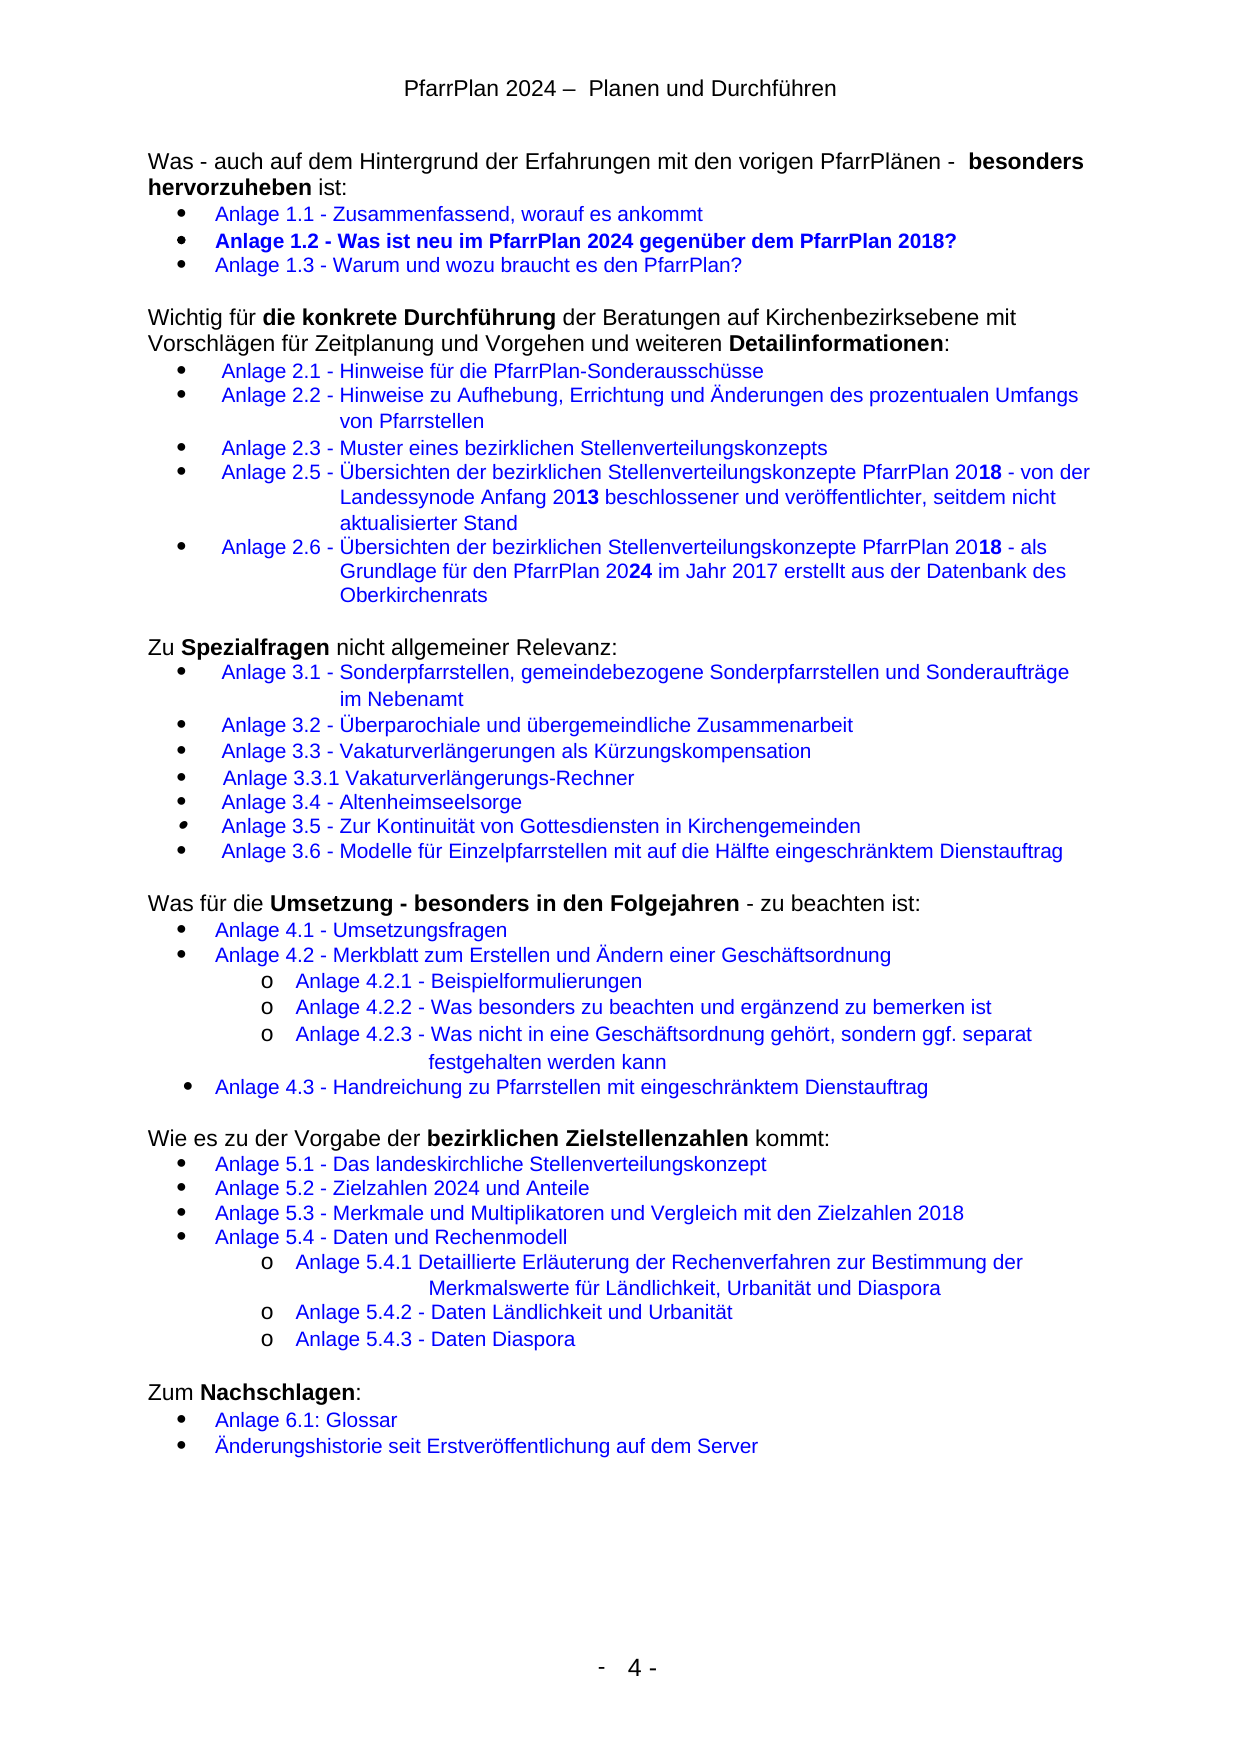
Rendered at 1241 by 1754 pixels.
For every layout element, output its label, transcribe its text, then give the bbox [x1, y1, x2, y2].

list Anlage 3.2 - Überparochiale und übergemeindliche Zusammenarbeit [177, 711, 1093, 737]
list Anlage 5.4.1 Detaillierte Erläuterung der Rechenverfahren zur Bestimmung der Merkmalswerte für Ländlichkeit, Urbanität und Diaspora [260, 1249, 1093, 1300]
text Wichtig für die konkrete Durchführung der Beratungen auf Kirchenbezirksebene mit Vorschlägen für Zeitplanung und Vorgehen und weiteren Detailinformationen: [148, 304, 1093, 357]
list Anlage 5.4.2 - Daten Ländlichkeit und Urbanität [260, 1300, 1093, 1326]
list Anlage 5.4 - Daten und Rechenmodell [177, 1225, 1093, 1249]
list Anlage 3.3.1 Vakaturverlängerungs-Rechner [177, 763, 1093, 790]
text Zu Spezialfragen nicht allgemeiner Relevanz: [148, 634, 1093, 660]
list Anlage 2.3 - Muster eines bezirklichen Stellenverteilungskonzepts [177, 434, 1093, 460]
list Anlage 3.5 - Zur Kontinuität von Gottesdiensten in Kirchengemeinden [177, 814, 1093, 839]
list Anlage 4.2.3 - Was nicht in eine Geschäftsordnung gehört, sondern ggf. separat festgehalten werden kann [260, 1022, 1107, 1074]
text Zum Nachschlagen: [148, 1379, 1093, 1406]
list Anlage 4.2 - Merkblatt zum Erstellen und Ändern einer Geschäftsordnung [177, 942, 1093, 967]
list Anlage 3.6 - Modelle für Einzelpfarrstellen mit auf die Hälfte eingeschränktem Dienstauftrag [177, 839, 1093, 863]
list Anlage 4.1 - Umsetzungsfragen [177, 916, 1093, 942]
list Anlage 5.2 - Zielzahlen 2024 und Anteile [177, 1176, 1093, 1201]
text Was für die Umsetzung - besonders in den Folgejahren - zu beachten ist: [148, 890, 1093, 916]
list Anlage 3.3 - Vakaturverlängerungen als Kürzungskompensation [177, 737, 1093, 763]
list Änderungshistorie seit Erstveröffentlichung auf dem Server [177, 1432, 1093, 1458]
text Was - auch auf dem Hintergrund der Erfahrungen mit den vorigen PfarrPlänen - besonders hervorzuheben ist: [148, 148, 1093, 200]
list Anlage 6.1: Glossar [177, 1406, 1093, 1432]
list Anlage 3.4 - Altenheimseelsorge [177, 790, 1093, 814]
list Anlage 2.2 - Hinweise zu Aufhebung, Errichtung und Änderungen des prozentualen Umfangs von Pfarrstellen [177, 383, 1093, 434]
list Anlage 1.1 - Zusammenfassend, worauf es ankommt [177, 200, 1093, 227]
list Anlage 1.3 - Warum und wozu braucht es den PfarrPlan? [177, 253, 1093, 277]
list Anlage 2.5 - Übersichten der bezirklichen Stellenverteilungskonzepte PfarrPlan 2018 - von der Landessynode Anfang 2013 beschlossener und veröffentlichter, seitdem nicht aktualisierter Stand [177, 460, 1093, 535]
list Anlage 2.6 - Übersichten der bezirklichen Stellenverteilungskonzepte PfarrPlan 2018 - als Grundlage für den PfarrPlan 2024 im Jahr 2017 erstellt aus der Datenbank des Oberkirchenrats [177, 535, 1093, 607]
list Anlage 1.2 - Was ist neu im PfarrPlan 2024 gegenüber dem PfarrPlan 2018? [177, 227, 1093, 253]
text Wie es zu der Vorgabe der bezirklichen Zielstellenzahlen kommt: [148, 1125, 1093, 1152]
list Anlage 5.1 - Das landeskirchliche Stellenverteilungskonzept [177, 1152, 1093, 1176]
list Anlage 5.4.3 - Daten Diaspora [260, 1326, 1093, 1353]
list Anlage 5.3 - Merkmale und Multiplikatoren und Vergleich mit den Zielzahlen 2018 [177, 1201, 1093, 1225]
list Anlage 4.2.1 - Beispielformulierungen [260, 967, 1093, 995]
list Anlage 2.1 - Hinweise für die PfarrPlan-Sonderausschüsse [177, 357, 1093, 383]
list Anlage 4.3 - Handreichung zu Pfarrstellen mit eingeschränktem Dienstauftrag [184, 1074, 1093, 1125]
list Anlage 3.1 - Sonderpfarrstellen, gemeindebezogene Sonderpfarrstellen und Sonderaufträge im Nebenamt [177, 660, 1093, 711]
list Anlage 4.2.2 - Was besonders zu beachten und ergänzend zu bemerken ist [260, 995, 1093, 1022]
